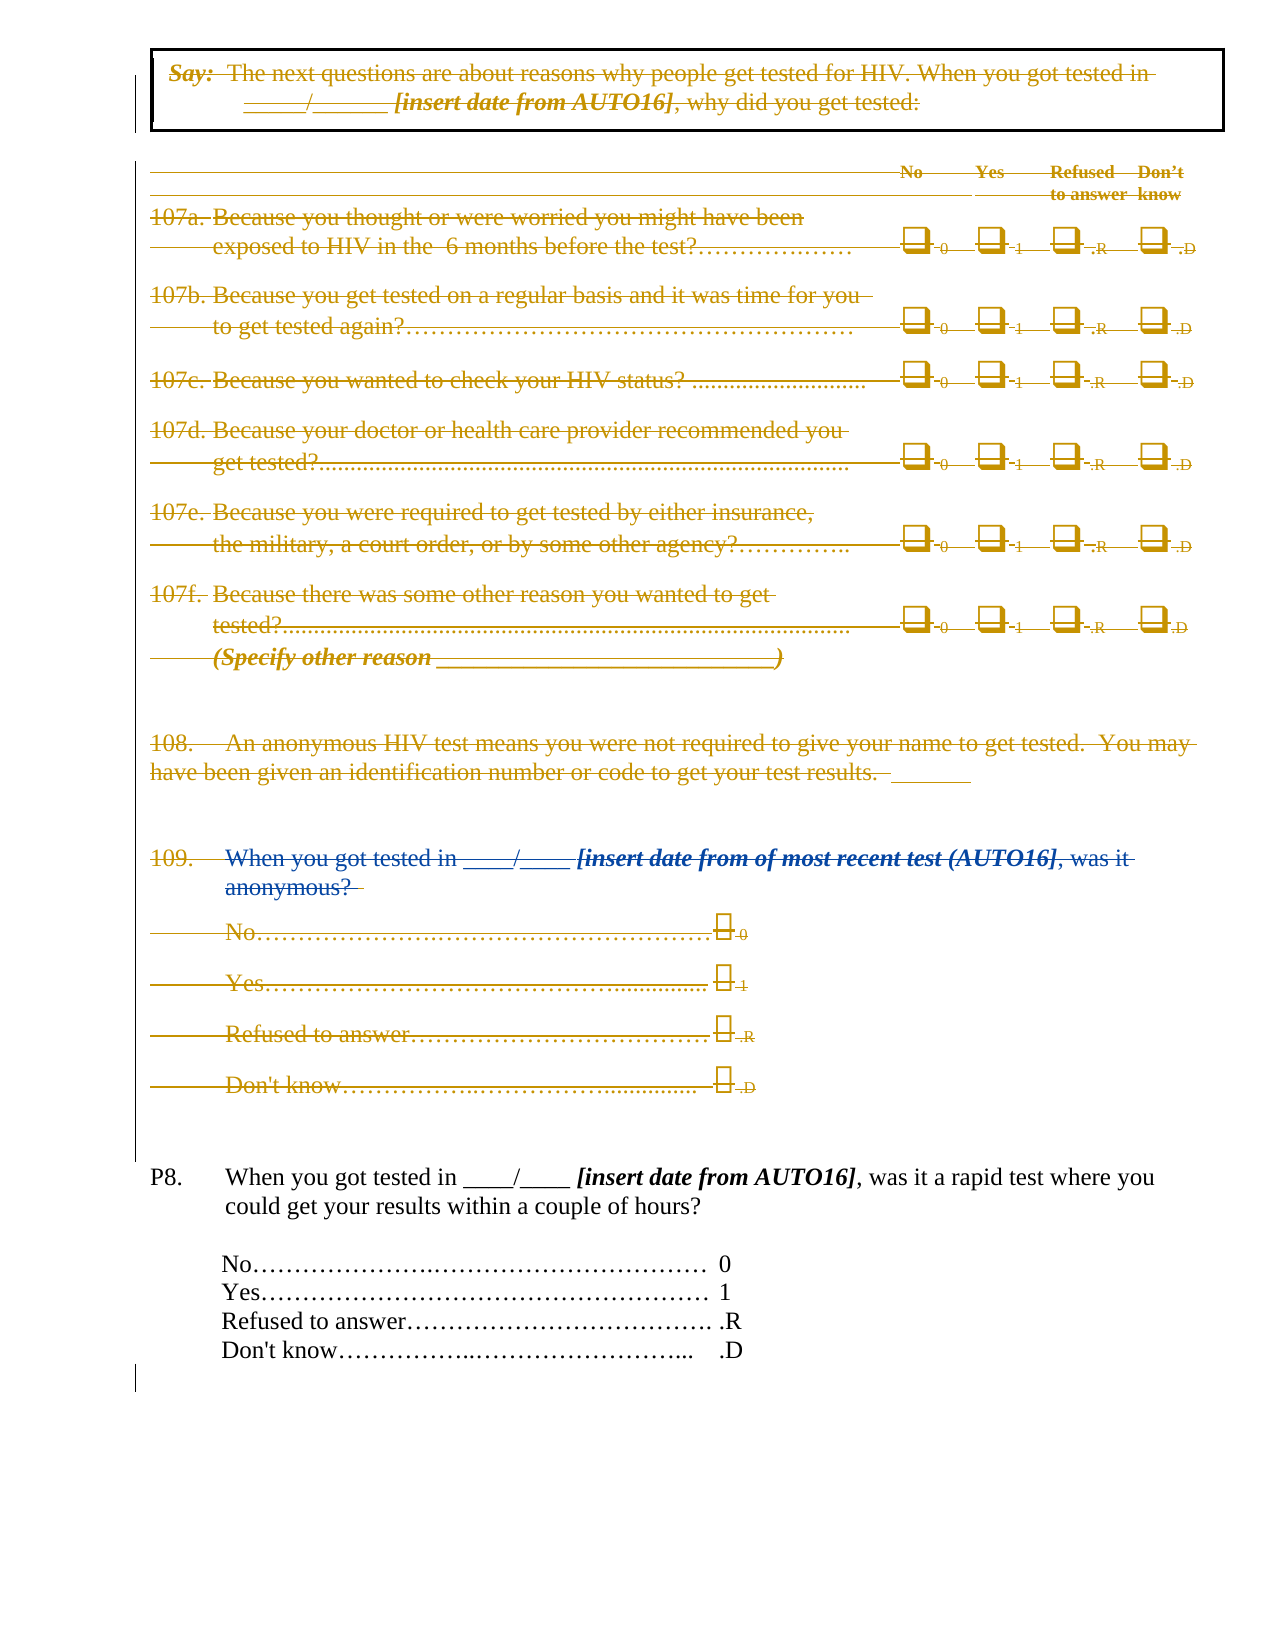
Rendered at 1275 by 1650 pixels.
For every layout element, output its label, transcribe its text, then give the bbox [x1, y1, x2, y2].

text Don't know……………..……………………... .D [150, 1335, 1200, 1364]
text No………………….…………………………… 0 [150, 1249, 1200, 1277]
text P8. When you got tested in ____/____ [insert date from AUTO16], was it a rapid test where you could get your results within a couple of hours? [150, 1162, 1200, 1220]
text Refused to answer………………………………. .R [150, 1306, 1200, 1335]
text Yes……………………………………………… 1 [150, 1277, 1200, 1306]
